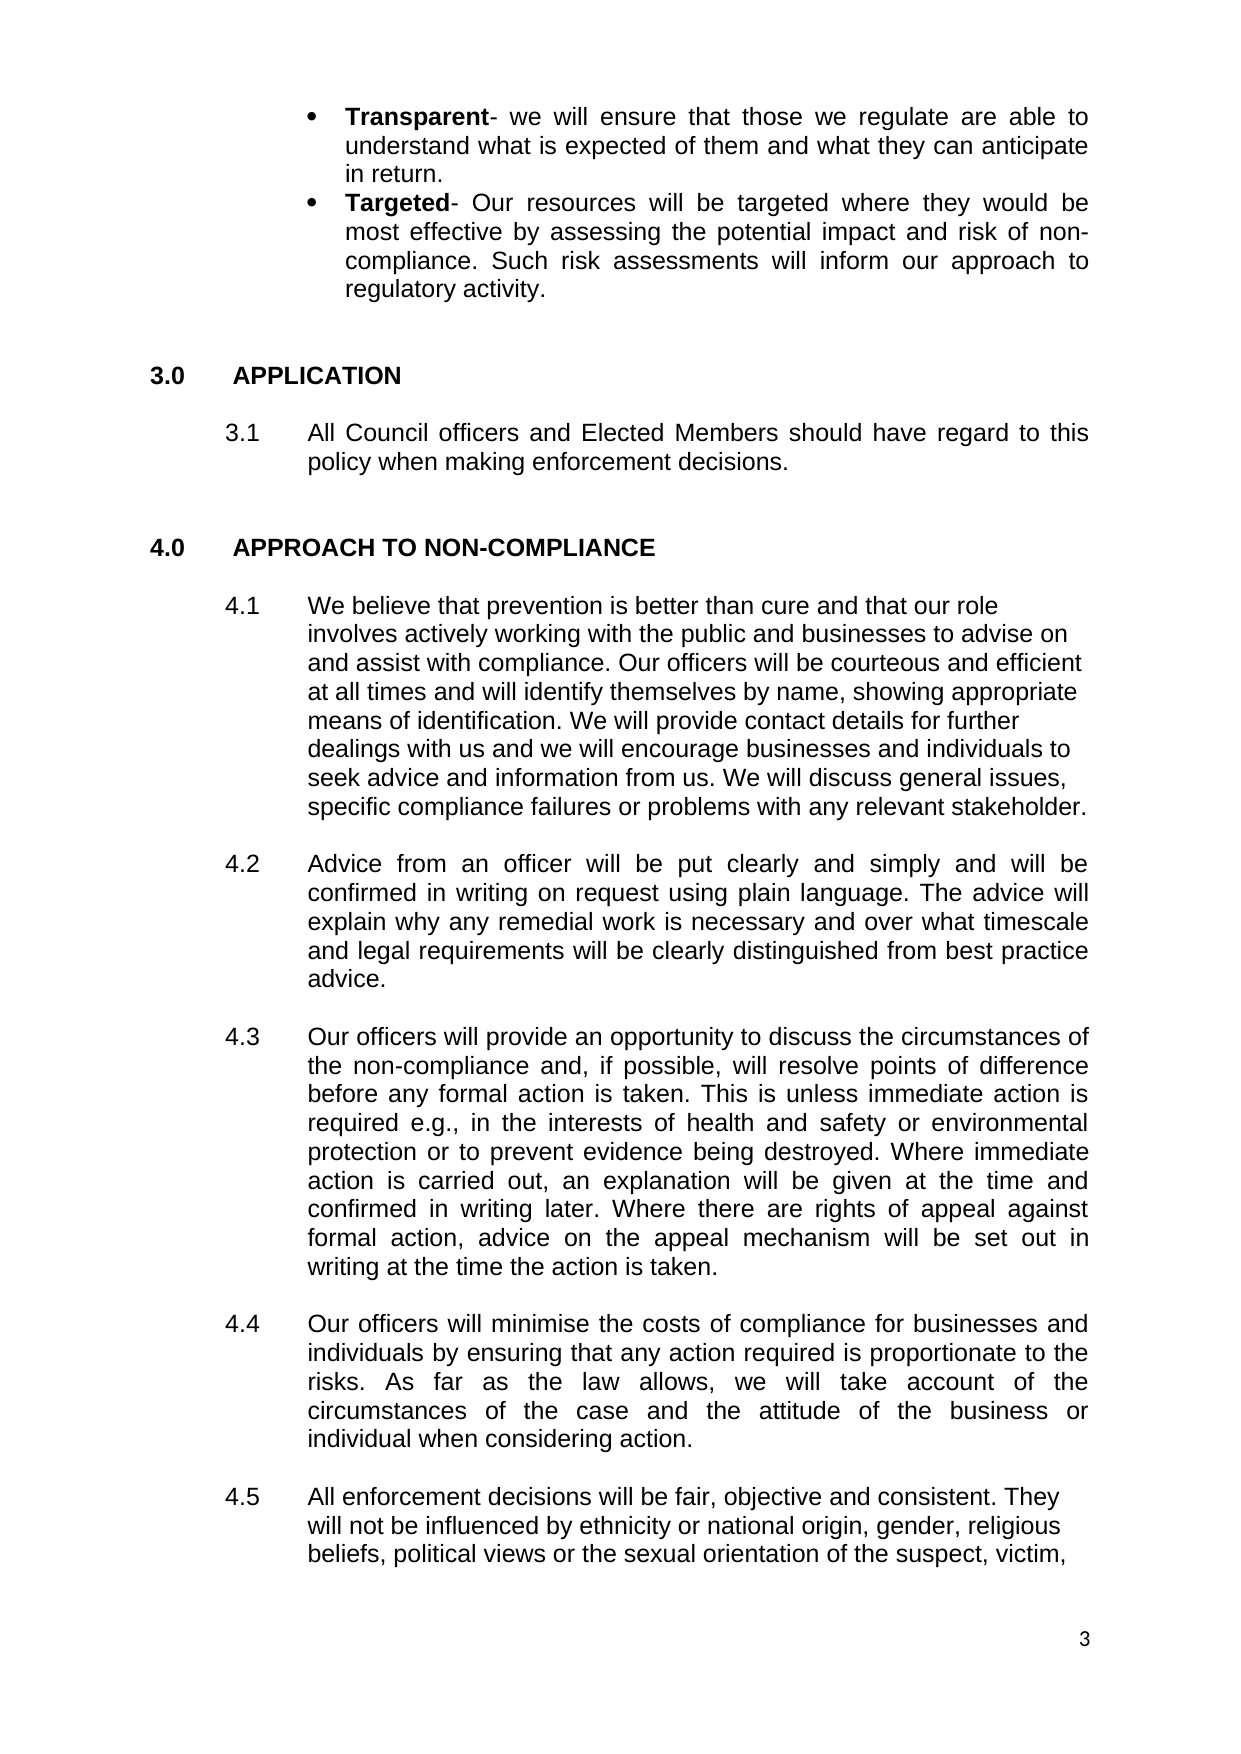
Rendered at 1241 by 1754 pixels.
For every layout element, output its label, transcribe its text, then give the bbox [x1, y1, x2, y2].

list APPROACH TO NON-COMPLIANCE [150, 533, 1090, 562]
list Advice from an officer will be put clearly and simply and will be confirmed in writing on request using plain language. The advice will explain why any remedial work is necessary and over what timescale and legal requirements will be clearly distinguished from best practice advice. [225, 849, 1090, 993]
list Transparent- we will ensure that those we regulate are able to understand what is expected of them and what they can anticipate in return. [307, 102, 1090, 188]
list We believe that prevention is better than cure and that our role involves actively working with the public and businesses to advise on and assist with compliance. Our officers will be courteous and efficient at all times and will identify themselves by name, showing appropriate means of identification. We will provide contact details for further dealings with us and we will encourage businesses and individuals to seek advice and information from us. We will discuss general issues, specific compliance failures or problems with any relevant stakeholder. [225, 591, 1090, 821]
list Our officers will provide an opportunity to discuss the circumstances of the non-compliance and, if possible, will resolve points of difference before any formal action is taken. This is unless immediate action is required e.g., in the interests of health and safety or environmental protection or to prevent evidence being destroyed. Where immediate action is carried out, an explanation will be given at the time and confirmed in writing later. Where there are rights of appeal against formal action, advice on the appeal mechanism will be set out in writing at the time the action is taken. [225, 1022, 1090, 1281]
list APPLICATION [150, 361, 1090, 389]
list Targeted- Our resources will be targeted where they would be most effective by assessing the potential impact and risk of non-compliance. Such risk assessments will inform our approach to regulatory activity. [307, 188, 1090, 303]
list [225, 1482, 1090, 1568]
list All Council officers and Elected Members should have regard to this policy when making enforcement decisions. [225, 418, 1090, 476]
list Our officers will minimise the costs of compliance for businesses and individuals by ensuring that any action required is proportionate to the risks. As far as the law allows, we will take account of the circumstances of the case and the attitude of the business or individual when considering action. [225, 1309, 1090, 1453]
